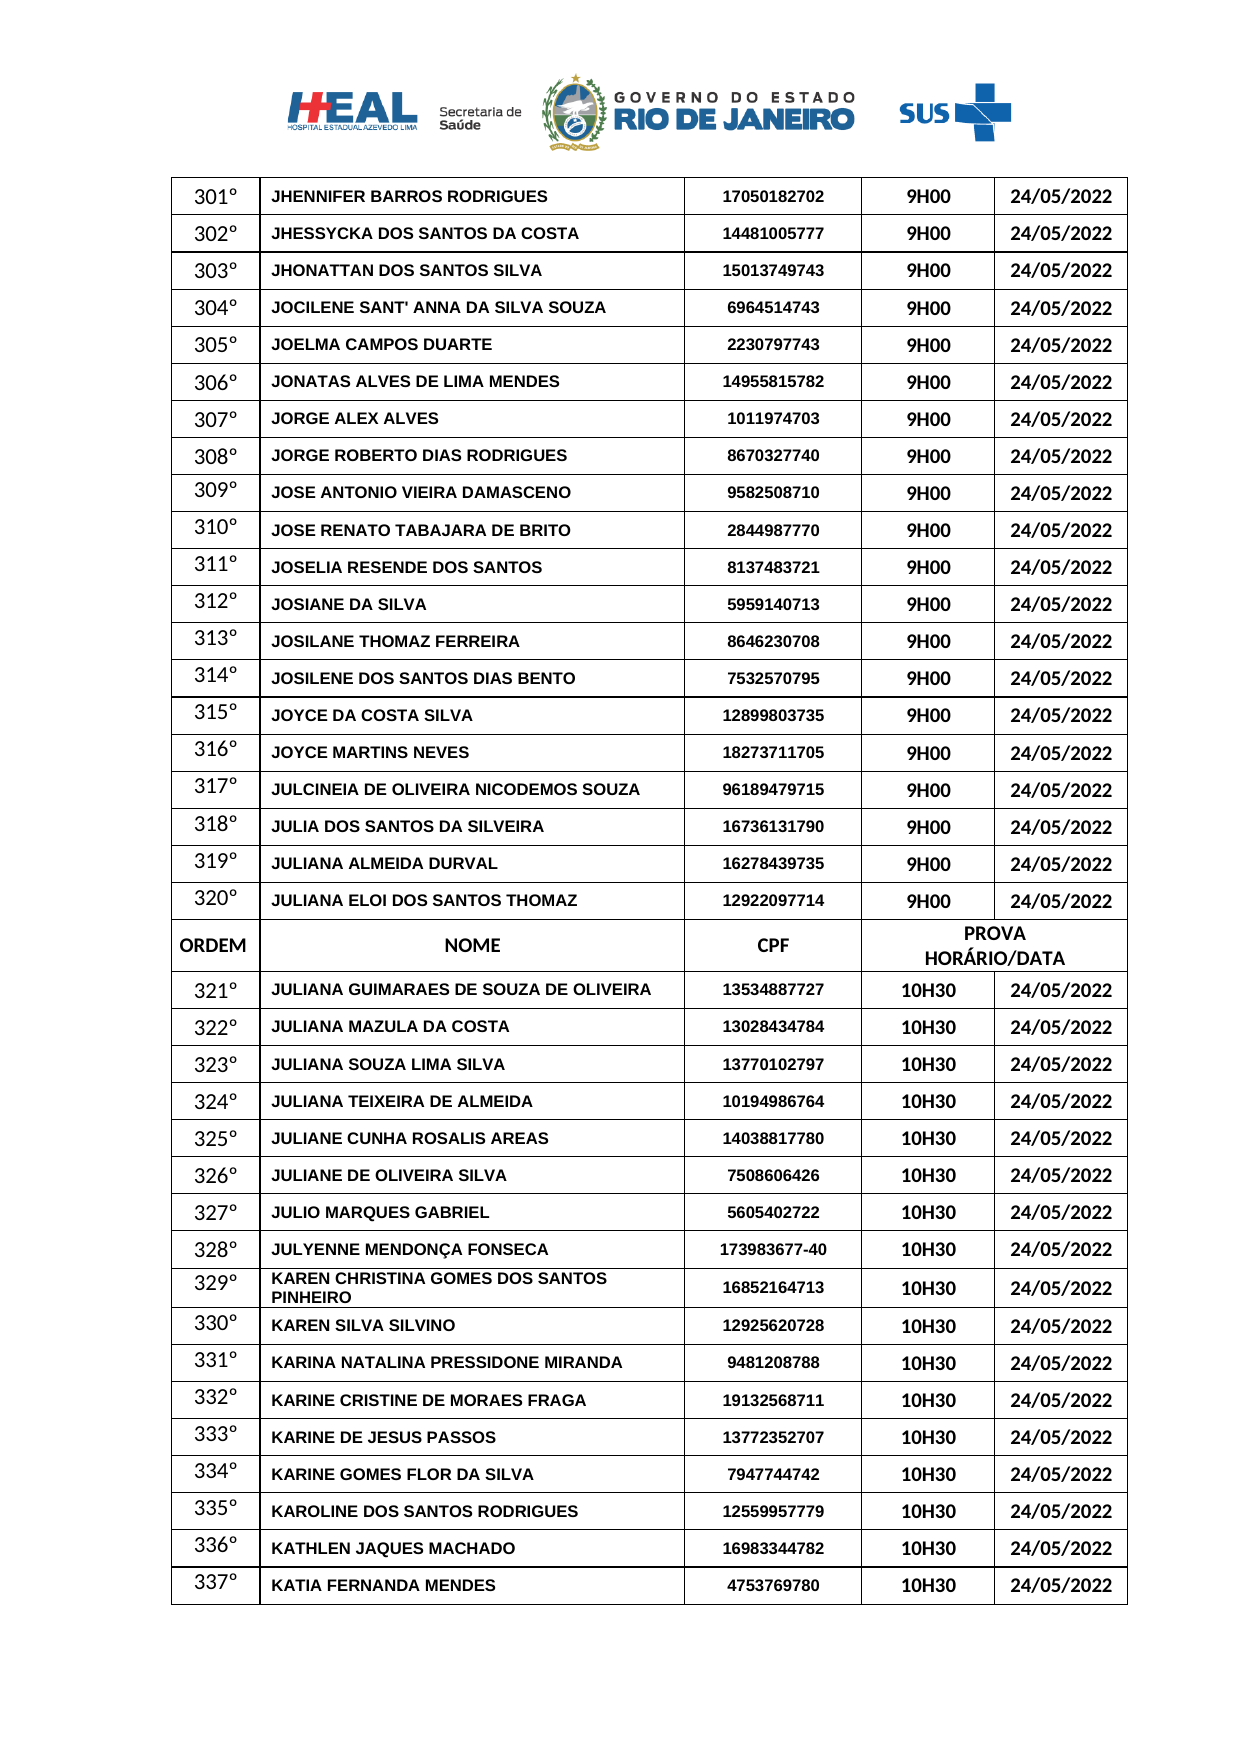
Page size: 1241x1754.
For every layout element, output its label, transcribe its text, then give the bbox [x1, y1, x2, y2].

table_cell 321º [172, 972, 259, 1008]
table_cell 320º [172, 883, 259, 919]
table_cell JOSE ANTONIO VIEIRA DAMASCENO [261, 475, 684, 511]
table_cell 10H30 [862, 1308, 994, 1344]
table_cell 24/05/2022 [995, 1269, 1127, 1307]
table_cell 24/05/2022 [995, 1456, 1127, 1492]
table_cell 24/05/2022 [995, 1382, 1127, 1418]
table_cell JOSILENE DOS SANTOS DIAS BENTO [261, 660, 684, 696]
table_cell 9582508710 [685, 475, 861, 511]
table_cell 5959140713 [685, 586, 861, 622]
table_cell 317º [172, 772, 259, 808]
table_cell 325º [172, 1120, 259, 1156]
table_cell 15013749743 [685, 253, 861, 288]
table_cell KARINE GOMES FLOR DA SILVA [261, 1456, 684, 1492]
table_cell 10H30 [862, 1009, 994, 1045]
table_cell JOCILENE SANT' ANNA DA SILVA SOUZA [261, 290, 684, 326]
table_cell 10H30 [862, 1530, 994, 1566]
table_cell 313º [172, 623, 259, 659]
table_cell 311º [172, 549, 259, 585]
table_cell 304º [172, 290, 259, 326]
table_cell 14955815782 [685, 364, 861, 400]
table_cell 10H30 [862, 1231, 994, 1267]
table_cell JULYENNE MENDONÇA FONSECA [261, 1231, 684, 1267]
table_cell JOSIANE DA SILVA [261, 586, 684, 622]
table_cell 9H00 [862, 438, 994, 474]
table_cell 12899803735 [685, 698, 861, 733]
table_cell KARINE DE JESUS PASSOS [261, 1419, 684, 1455]
table_cell 13772352707 [685, 1419, 861, 1455]
table_cell 24/05/2022 [995, 475, 1127, 511]
table_cell 9H00 [862, 735, 994, 771]
table_cell 12925620728 [685, 1308, 861, 1344]
table_cell 315º [172, 698, 259, 733]
table_cell 17050182702 [685, 178, 861, 214]
table_cell ORDEM [172, 920, 259, 971]
table_cell JULIANE DE OLIVEIRA SILVA [261, 1157, 684, 1193]
table_cell 10H30 [862, 972, 994, 1008]
table_cell 24/05/2022 [995, 401, 1127, 437]
table_cell JULIO MARQUES GABRIEL [261, 1194, 684, 1230]
table_cell 9H00 [862, 253, 994, 288]
table_cell 2230797743 [685, 327, 861, 363]
table_cell 336º [172, 1530, 259, 1566]
table_cell 24/05/2022 [995, 1120, 1127, 1156]
table_cell 9H00 [862, 290, 994, 326]
picture [287, 73, 1012, 151]
table_cell 96189479715 [685, 772, 861, 808]
table_cell 7508606426 [685, 1157, 861, 1193]
table_cell 10H30 [862, 1568, 994, 1603]
table_cell 9H00 [862, 809, 994, 845]
table_cell JULIANE CUNHA ROSALIS AREAS [261, 1120, 684, 1156]
table_cell 24/05/2022 [995, 327, 1127, 363]
table_cell 8670327740 [685, 438, 861, 474]
table_cell 7947744742 [685, 1456, 861, 1492]
table_cell 24/05/2022 [995, 623, 1127, 659]
table_cell 14038817780 [685, 1120, 861, 1156]
table_cell KATHLEN JAQUES MACHADO [261, 1530, 684, 1566]
table_cell 323º [172, 1046, 259, 1082]
table_cell 329º [172, 1269, 259, 1307]
table_cell KAREN SILVA SILVINO [261, 1308, 684, 1344]
table_cell 10H30 [862, 1157, 994, 1193]
table_cell 10H30 [862, 1046, 994, 1082]
table_cell 7532570795 [685, 660, 861, 696]
table_cell JHONATTAN DOS SANTOS SILVA [261, 253, 684, 288]
table_cell 19132568711 [685, 1382, 861, 1418]
table_cell 318º [172, 809, 259, 845]
table_cell 327º [172, 1194, 259, 1230]
table_cell 328º [172, 1231, 259, 1267]
table_cell 24/05/2022 [995, 1157, 1127, 1193]
table_cell PROVA HORÁRIO/DATA [862, 920, 1127, 971]
table_cell 24/05/2022 [995, 883, 1127, 919]
table_cell 10H30 [862, 1083, 994, 1119]
table_cell 301º [172, 178, 259, 214]
table_cell 303º [172, 253, 259, 288]
table_cell 24/05/2022 [995, 1530, 1127, 1566]
table_cell JULIA DOS SANTOS DA SILVEIRA [261, 809, 684, 845]
table_cell 24/05/2022 [995, 1419, 1127, 1455]
table_cell 334º [172, 1456, 259, 1492]
table_cell 24/05/2022 [995, 549, 1127, 585]
table_cell 8646230708 [685, 623, 861, 659]
table_cell 24/05/2022 [995, 1345, 1127, 1381]
table_cell JOSE RENATO TABAJARA DE BRITO [261, 512, 684, 548]
table_cell 24/05/2022 [995, 586, 1127, 622]
table_cell 24/05/2022 [995, 1231, 1127, 1267]
table_cell 24/05/2022 [995, 772, 1127, 808]
table_cell 24/05/2022 [995, 253, 1127, 288]
table_cell 10H30 [862, 1456, 994, 1492]
table_cell 9H00 [862, 512, 994, 548]
table_cell 9H00 [862, 623, 994, 659]
table_cell 24/05/2022 [995, 512, 1127, 548]
table_cell JOYCE DA COSTA SILVA [261, 698, 684, 733]
table_cell JORGE ALEX ALVES [261, 401, 684, 437]
table_cell 24/05/2022 [995, 1083, 1127, 1119]
table_cell 4753769780 [685, 1568, 861, 1603]
table_cell JULIANA SOUZA LIMA SILVA [261, 1046, 684, 1082]
table_cell 13770102797 [685, 1046, 861, 1082]
table_cell 16983344782 [685, 1530, 861, 1566]
table_cell 24/05/2022 [995, 735, 1127, 771]
table_cell 10194986764 [685, 1083, 861, 1119]
table_cell 326º [172, 1157, 259, 1193]
table_cell JORGE ROBERTO DIAS RODRIGUES [261, 438, 684, 474]
table_cell JULIANA ALMEIDA DURVAL [261, 846, 684, 882]
table_cell 9H00 [862, 549, 994, 585]
table_cell 319º [172, 846, 259, 882]
table_cell 24/05/2022 [995, 178, 1127, 214]
table_cell 6964514743 [685, 290, 861, 326]
table_cell 9H00 [862, 883, 994, 919]
table_cell 24/05/2022 [995, 809, 1127, 845]
table_cell 10H30 [862, 1120, 994, 1156]
table_cell 9H00 [862, 215, 994, 251]
table_cell 322º [172, 1009, 259, 1045]
table_cell 24/05/2022 [995, 698, 1127, 733]
table_cell 9H00 [862, 772, 994, 808]
table_cell 10H30 [862, 1382, 994, 1418]
table_cell 330º [172, 1308, 259, 1344]
table_cell 312º [172, 586, 259, 622]
table_cell 9H00 [862, 401, 994, 437]
table_cell 16278439735 [685, 846, 861, 882]
table_cell 12559957779 [685, 1493, 861, 1529]
table_cell 13534887727 [685, 972, 861, 1008]
table_cell 10H30 [862, 1269, 994, 1307]
table_cell 9H00 [862, 475, 994, 511]
table_cell 24/05/2022 [995, 972, 1127, 1008]
table_cell 9H00 [862, 178, 994, 214]
table_cell KATIA FERNANDA MENDES [261, 1568, 684, 1603]
table_cell 9H00 [862, 586, 994, 622]
table_cell 9H00 [862, 660, 994, 696]
table_cell JOYCE MARTINS NEVES [261, 735, 684, 771]
table_cell CPF [685, 920, 861, 971]
table_cell 9H00 [862, 846, 994, 882]
table_cell 16852164713 [685, 1269, 861, 1307]
table_cell KARINA NATALINA PRESSIDONE MIRANDA [261, 1345, 684, 1381]
table_cell JONATAS ALVES DE LIMA MENDES [261, 364, 684, 400]
table_cell 8137483721 [685, 549, 861, 585]
table_cell 24/05/2022 [995, 660, 1127, 696]
table_cell 9H00 [862, 698, 994, 733]
table_cell JHENNIFER BARROS RODRIGUES [261, 178, 684, 214]
table_cell 9481208788 [685, 1345, 861, 1381]
table_cell JOSELIA RESENDE DOS SANTOS [261, 549, 684, 585]
table_cell 305º [172, 327, 259, 363]
table_cell KAREN CHRISTINA GOMES DOS SANTOS PINHEIRO [261, 1269, 684, 1307]
table_cell 24/05/2022 [995, 1009, 1127, 1045]
table_cell 12922097714 [685, 883, 861, 919]
table_cell 24/05/2022 [995, 290, 1127, 326]
table_cell 337º [172, 1568, 259, 1603]
table_cell 302º [172, 215, 259, 251]
table_cell 308º [172, 438, 259, 474]
table_cell 10H30 [862, 1345, 994, 1381]
table_cell 24/05/2022 [995, 1194, 1127, 1230]
table_cell 333º [172, 1419, 259, 1455]
table_cell 9H00 [862, 364, 994, 400]
table_cell 10H30 [862, 1493, 994, 1529]
table_cell 24/05/2022 [995, 1568, 1127, 1603]
table_cell 14481005777 [685, 215, 861, 251]
table_cell 5605402722 [685, 1194, 861, 1230]
table_cell 306º [172, 364, 259, 400]
table_cell 173983677-40 [685, 1231, 861, 1267]
table_cell 335º [172, 1493, 259, 1529]
table_cell 324º [172, 1083, 259, 1119]
table_cell 2844987770 [685, 512, 861, 548]
table_cell 307º [172, 401, 259, 437]
table_cell 316º [172, 735, 259, 771]
table_cell 24/05/2022 [995, 215, 1127, 251]
table_cell JOSILANE THOMAZ FERREIRA [261, 623, 684, 659]
table_cell 1011974703 [685, 401, 861, 437]
table_cell 10H30 [862, 1419, 994, 1455]
table_cell 24/05/2022 [995, 438, 1127, 474]
table_cell 18273711705 [685, 735, 861, 771]
table_cell KAROLINE DOS SANTOS RODRIGUES [261, 1493, 684, 1529]
table_cell JOELMA CAMPOS DUARTE [261, 327, 684, 363]
table_cell 24/05/2022 [995, 846, 1127, 882]
table_cell KARINE CRISTINE DE MORAES FRAGA [261, 1382, 684, 1418]
table_cell NOME [261, 920, 684, 971]
table_cell 24/05/2022 [995, 364, 1127, 400]
table_cell 309º [172, 475, 259, 511]
table_cell 310º [172, 512, 259, 548]
table_cell JULIANA GUIMARAES DE SOUZA DE OLIVEIRA [261, 972, 684, 1008]
table_cell 10H30 [862, 1194, 994, 1230]
table_cell 16736131790 [685, 809, 861, 845]
table_cell 9H00 [862, 327, 994, 363]
table_cell JULIANA MAZULA DA COSTA [261, 1009, 684, 1045]
table_cell 24/05/2022 [995, 1308, 1127, 1344]
table_cell JULIANA ELOI DOS SANTOS THOMAZ [261, 883, 684, 919]
table_cell 24/05/2022 [995, 1493, 1127, 1529]
table_cell JULCINEIA DE OLIVEIRA NICODEMOS SOUZA [261, 772, 684, 808]
table_cell JHESSYCKA DOS SANTOS DA COSTA [261, 215, 684, 251]
table_cell JULIANA TEIXEIRA DE ALMEIDA [261, 1083, 684, 1119]
table_cell 24/05/2022 [995, 1046, 1127, 1082]
table_cell 332º [172, 1382, 259, 1418]
table_cell 331º [172, 1345, 259, 1381]
table_cell 314º [172, 660, 259, 696]
table_cell 13028434784 [685, 1009, 861, 1045]
